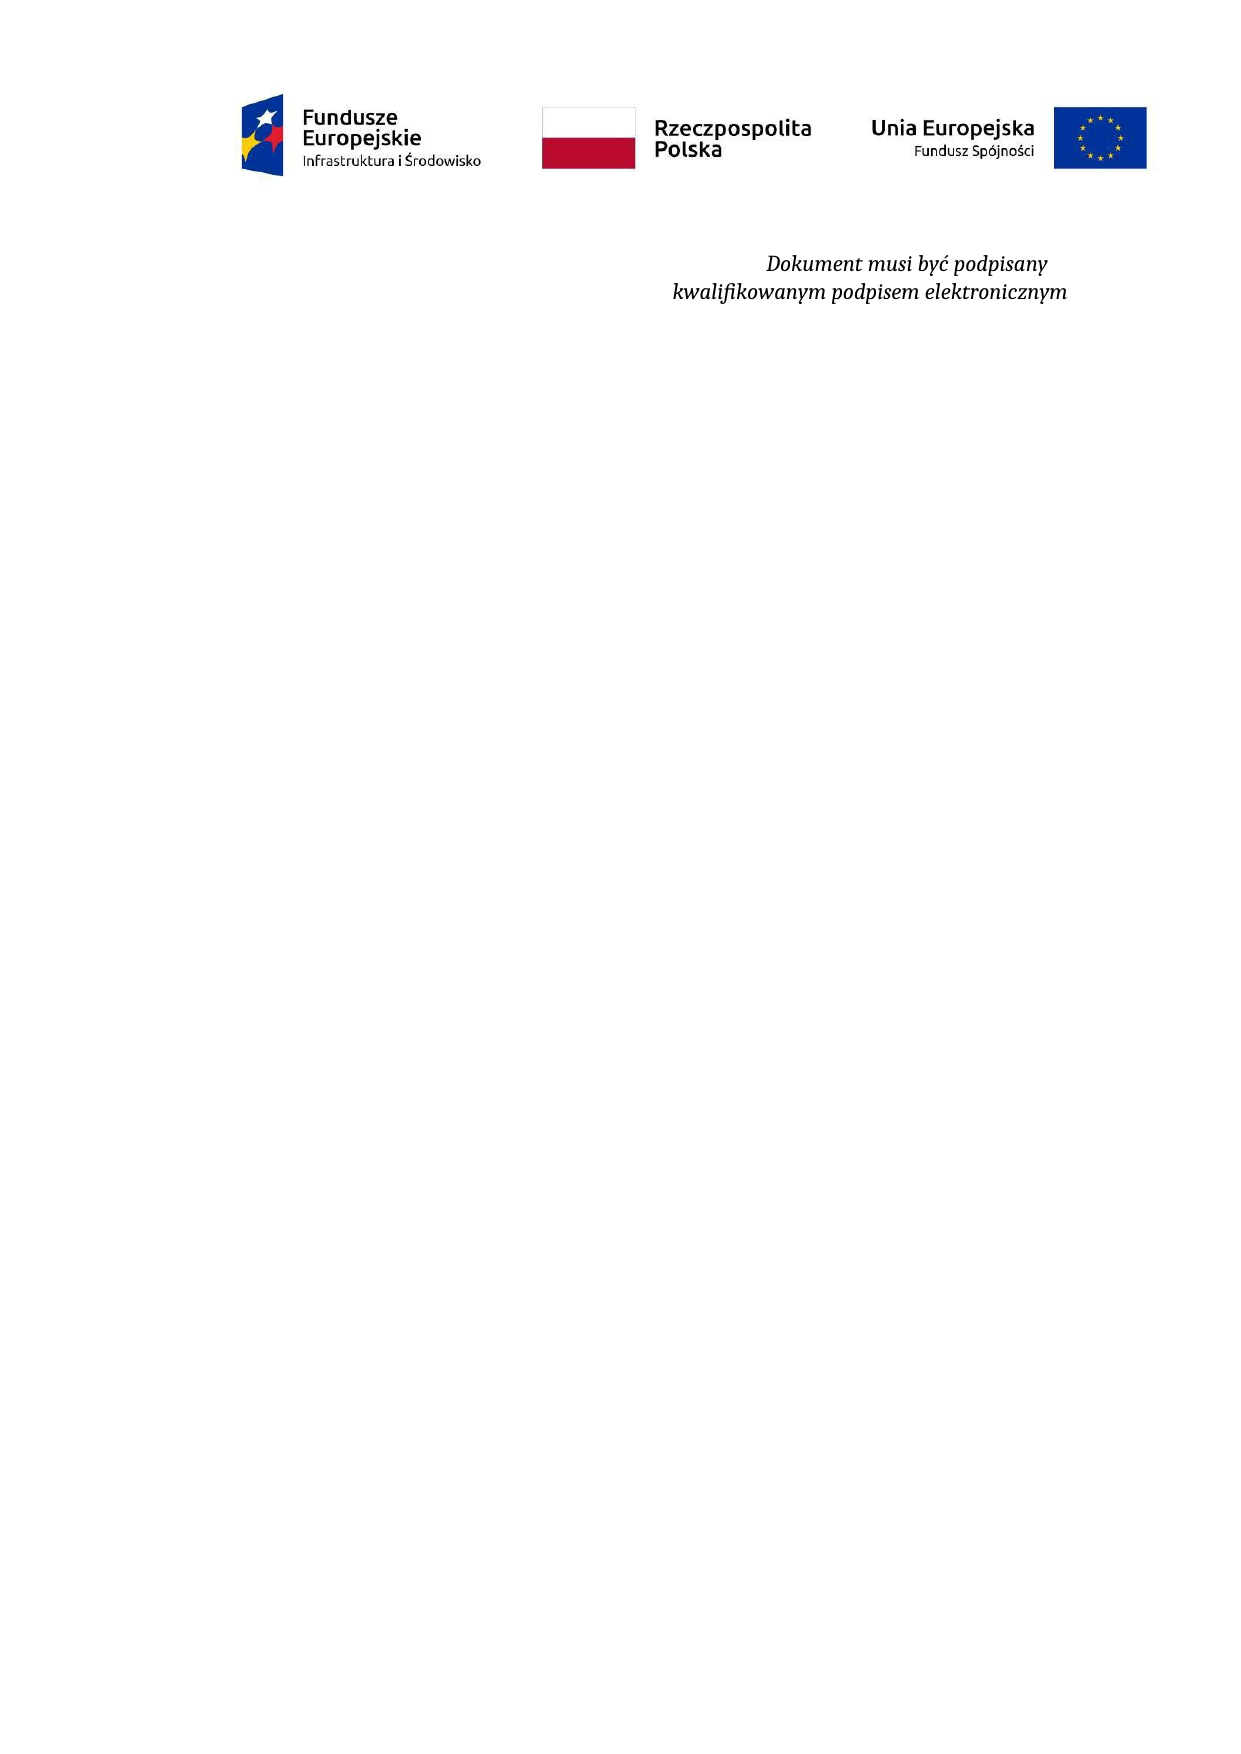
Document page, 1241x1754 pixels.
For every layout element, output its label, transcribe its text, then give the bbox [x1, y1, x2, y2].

picture [221, 73, 1167, 199]
text Dokument musi być podpisany kwalifikowanym podpisem elektronicznym [650, 251, 1093, 305]
